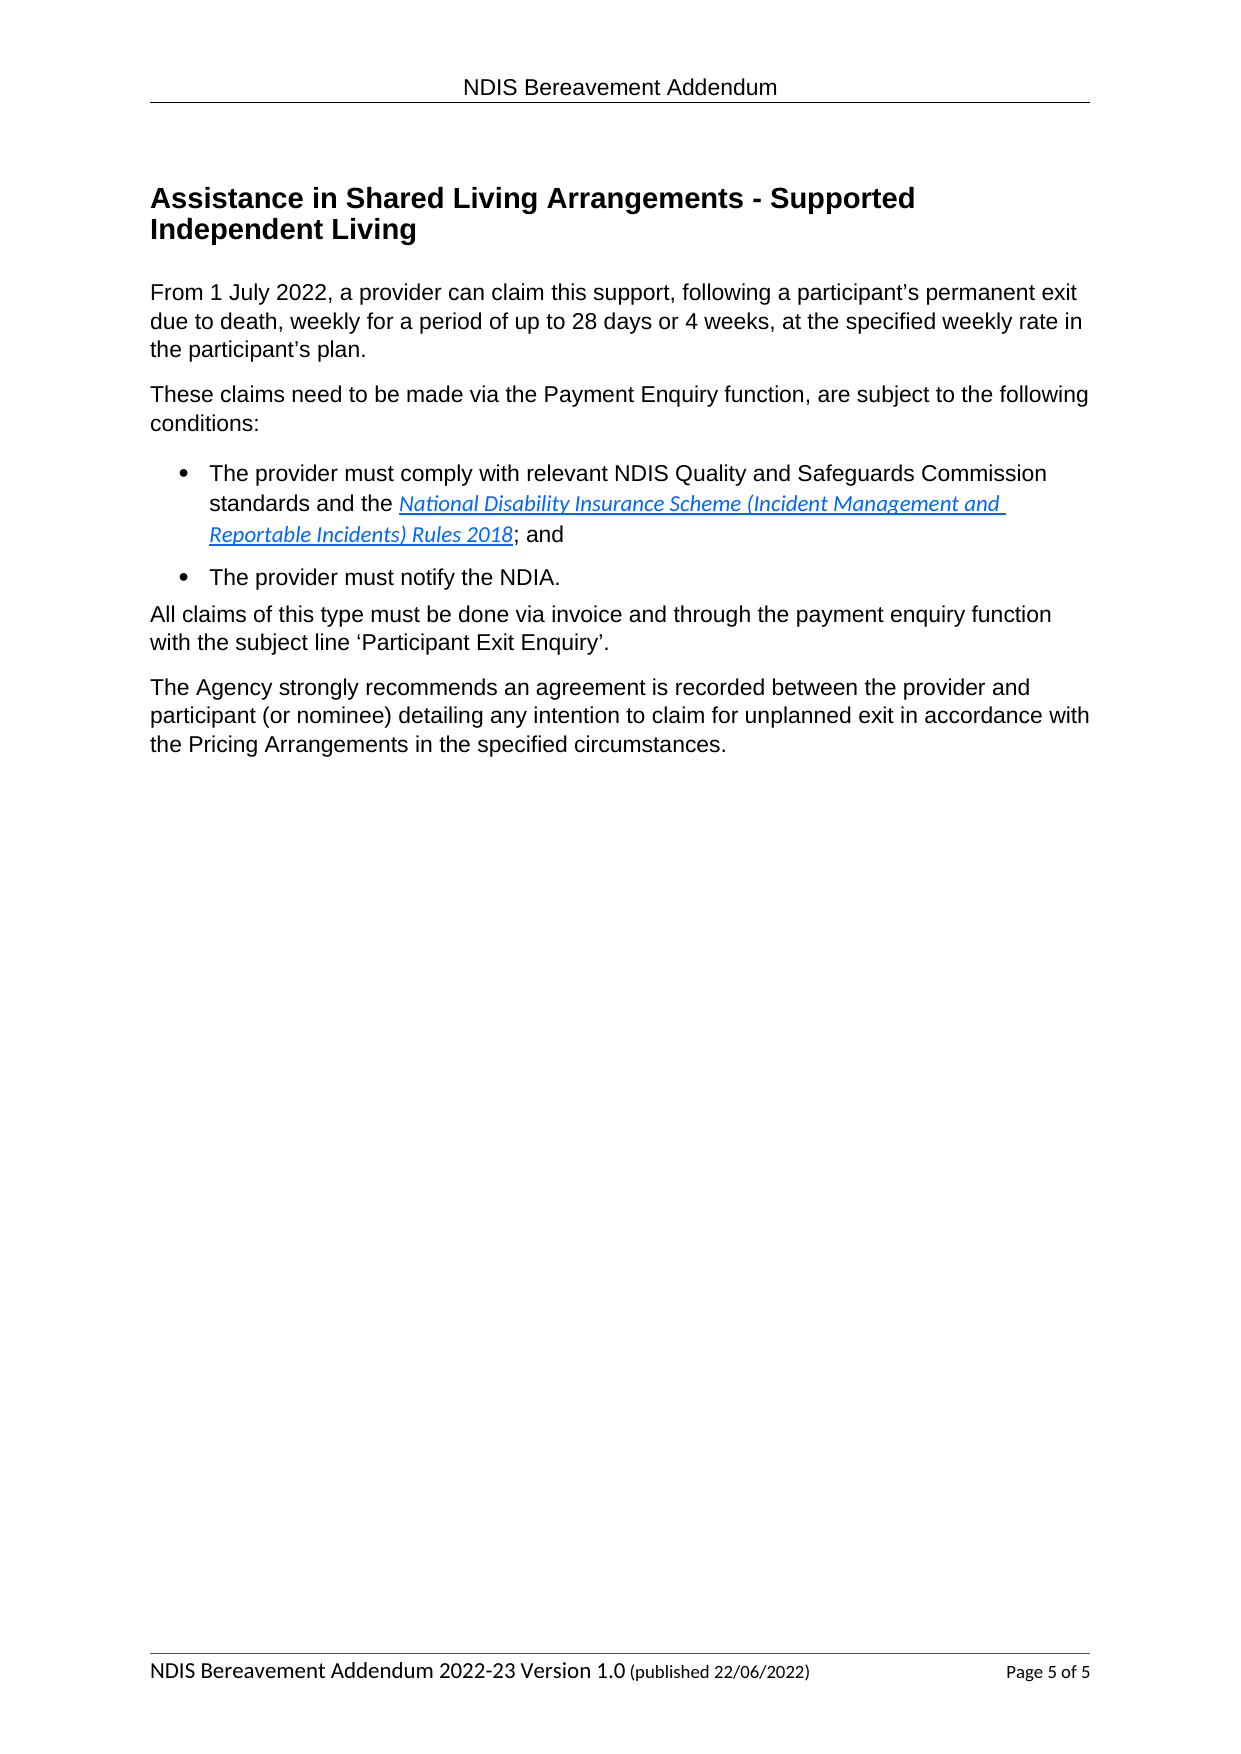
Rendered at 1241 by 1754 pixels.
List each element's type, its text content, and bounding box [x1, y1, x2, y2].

text These claims need to be made via the Payment Enquiry function, are subject to the following conditions: [150, 381, 1090, 436]
text The Agency strongly recommends an agreement is recorded between the provider and participant (or nominee) detailing any intention to claim for unplanned exit in accordance with the Pricing Arrangements in the specified circumstances. [150, 674, 1090, 757]
text The provider must notify the NDIA. [179, 559, 1090, 590]
text From 1 July 2022, a provider can claim this support, following a participant’s permanent exit due to death, weekly for a period of up to 28 days or 4 weeks, at the specified weekly rate in the participant’s plan. [150, 279, 1090, 362]
text All claims of this type must be done via invoice and through the payment enquiry function with the subject line ‘Participant Exit Enquiry’. [150, 601, 1090, 655]
subtitle Assistance in Shared Living Arrangements - Supported Independent Living [150, 183, 1090, 246]
text The provider must comply with relevant NDIS Quality and Safeguards Commission standards and the National Disability Insurance Scheme (Incident Management and Reportable Incidents) Rules 2018; and [179, 455, 1090, 548]
